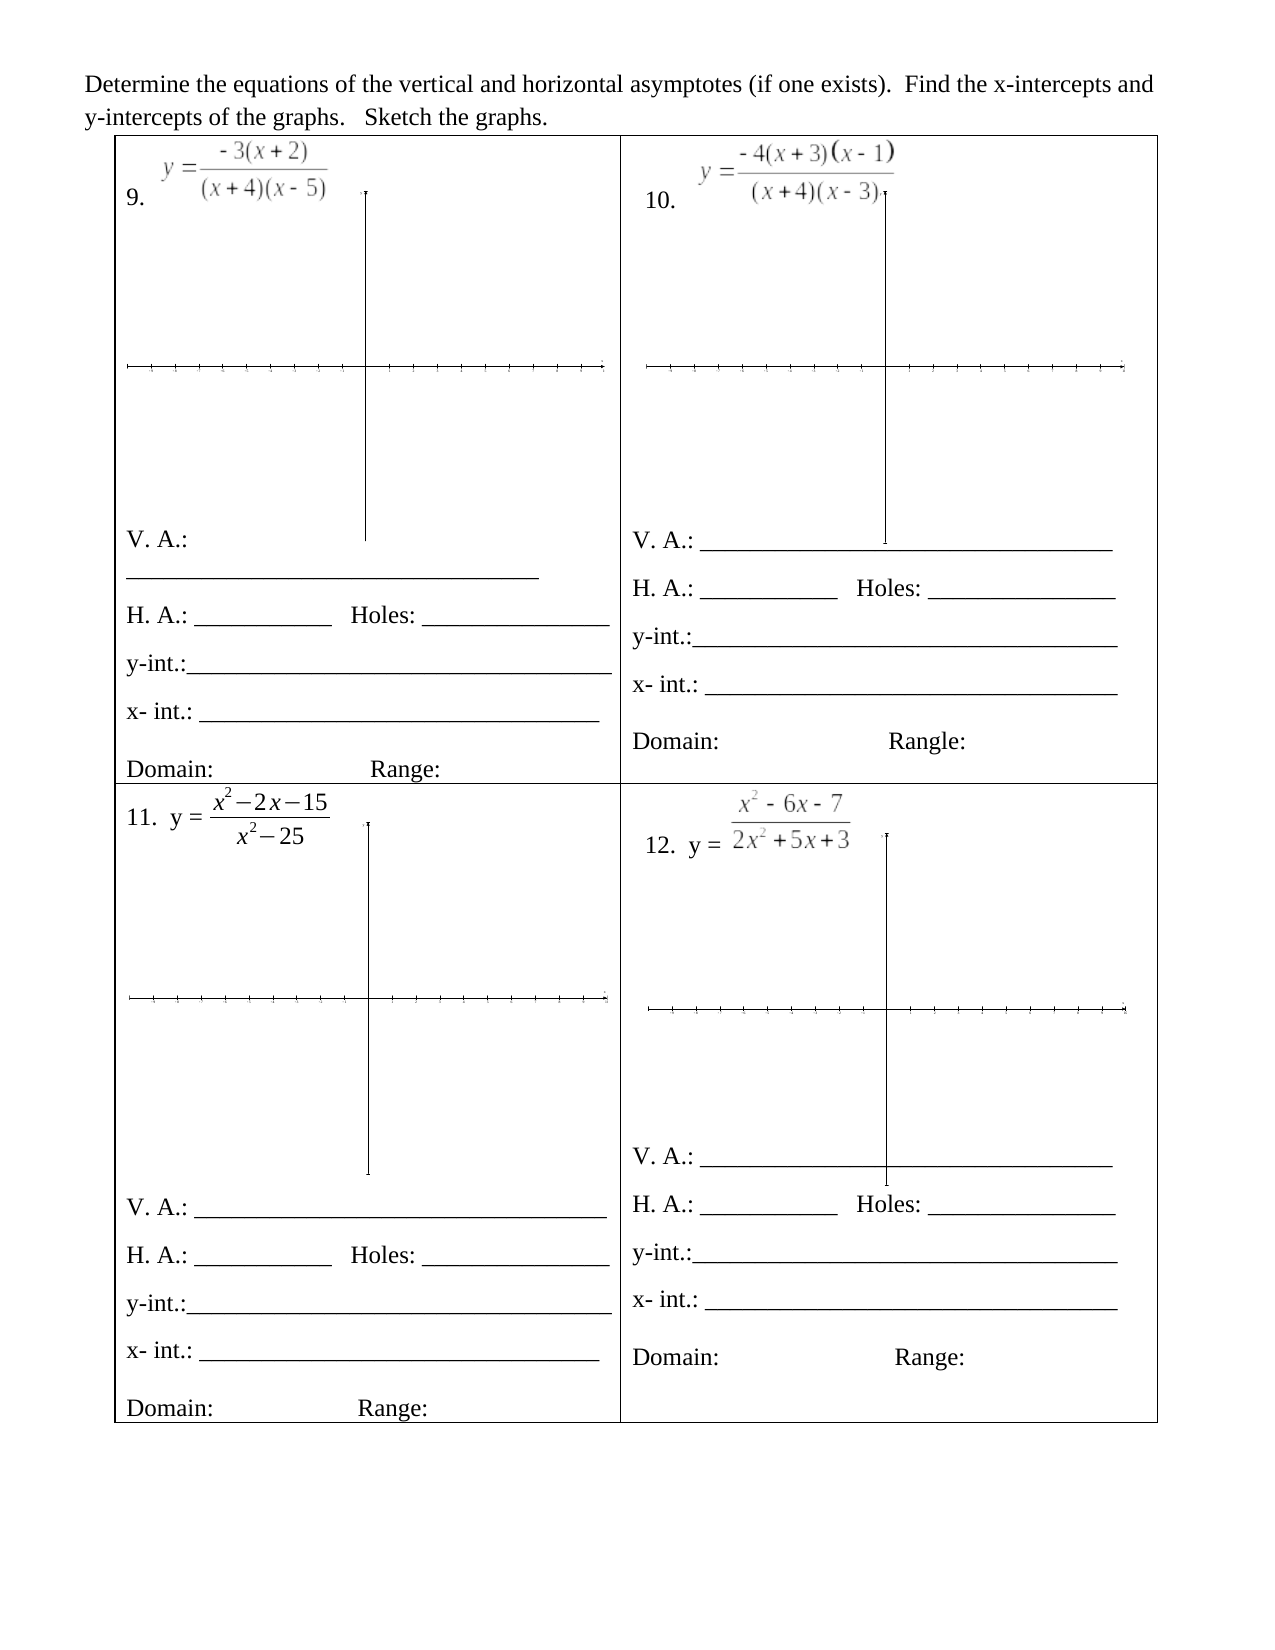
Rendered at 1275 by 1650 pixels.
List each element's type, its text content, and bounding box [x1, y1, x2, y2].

table_header 9. V. A.: _________________________________ H. A.: ___________ Holes: _______________ y-int.:__________________________________ x- int.: ________________________________ Domain: Range: [116, 136, 620, 783]
table_cell 12. y = V. A.: _________________________________ H. A.: ___________ Holes: _______________ y-int.:__________________________________ x- int.: _________________________________ Domain: Range: [621, 784, 1157, 1422]
text Determine the equations of the vertical and horizontal asymptotes (if one exists). Find the x-intercepts and y-intercepts of the graphs. Sketch the graphs. [84, 69, 1172, 131]
table_cell 11. y = V. A.: _________________________________ H. A.: ___________ Holes: _______________ y-int.:__________________________________ x- int.: ________________________________ Domain: Range: [116, 784, 620, 1422]
table_header 10. V. A.: _________________________________ H. A.: ___________ Holes: _______________ y-int.:__________________________________ x- int.: _________________________________ Domain: Rangle: [621, 136, 1157, 783]
